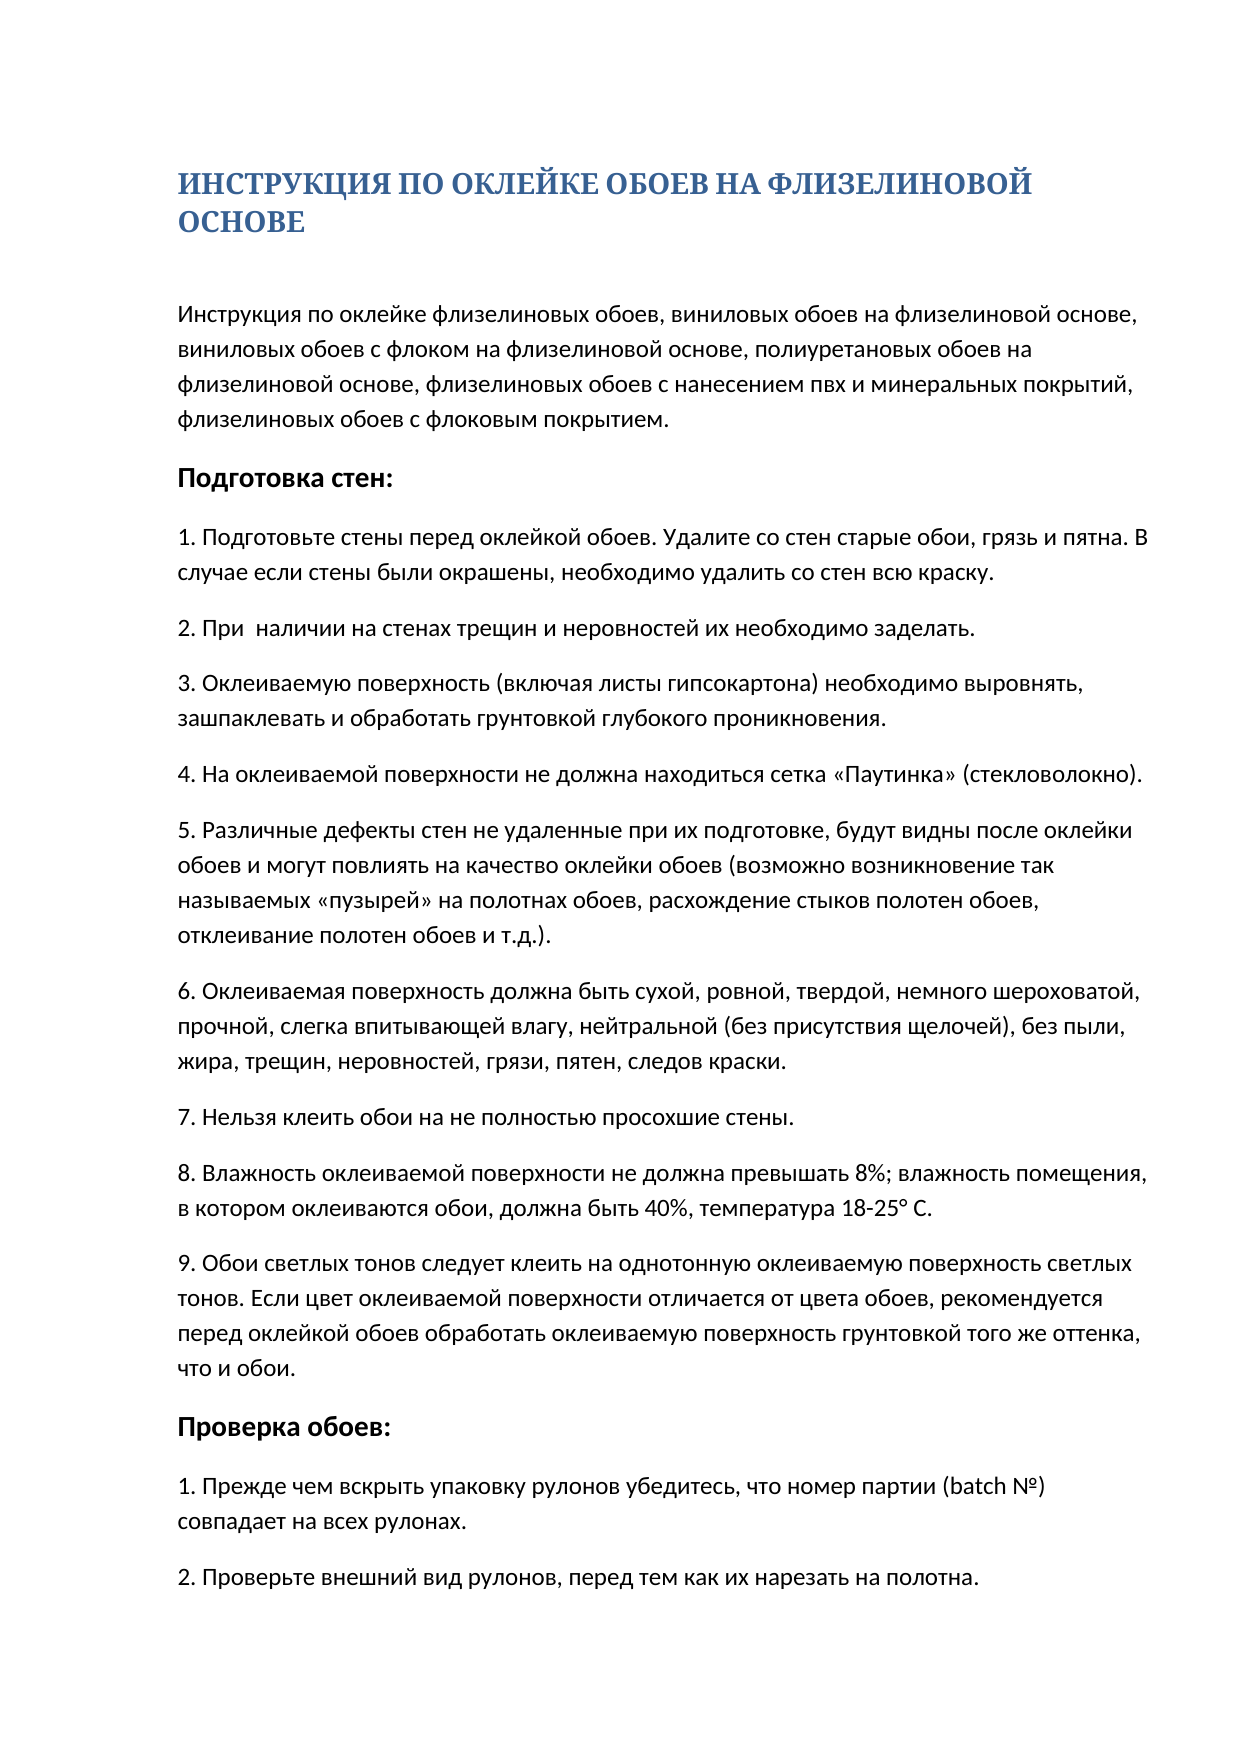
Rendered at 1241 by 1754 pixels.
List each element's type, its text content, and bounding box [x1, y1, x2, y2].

text 2. Проверьте внешний вид рулонов, перед тем как их нарезать на полотна. [177, 1561, 1152, 1591]
text 8. Влажность оклеиваемой поверхности не должна превышать 8%; влажность помещения, в котором оклеиваются обои, должна быть 40%, температура 18-25° С. [177, 1157, 1152, 1222]
text Инструкция по оклейке флизелиновых обоев, виниловых обоев на флизелиновой основе, виниловых обоев с флоком на флизелиновой основе, полиуретановых обоев на флизелиновой основе, флизелиновых обоев с нанесением пвх и минеральных покрытий, флизелиновых обоев с флоковым покрытием. [177, 298, 1152, 434]
text 6. Оклеиваемая поверхность должна быть сухой, ровной, твердой, немного шероховатой, прочной, слегка впитывающей влагу, нейтральной (без присутствия щелочей), без пыли, жира, трещин, неровностей, грязи, пятен, следов краски. [177, 975, 1152, 1076]
text 3. Оклеиваемую поверхность (включая листы гипсокартона) необходимо выровнять, зашпаклевать и обработать грунтовкой глубокого проникновения. [177, 667, 1152, 733]
text 7. Нельзя клеить обои на не полностью просохшие стены. [177, 1101, 1152, 1131]
text 9. Обои светлых тонов следует клеить на однотонную оклеиваемую поверхность светлых тонов. Если цвет оклеиваемой поверхности отличается от цвета обоев, рекомендуется перед оклейкой обоев обработать оклеиваемую поверхность грунтовкой того же оттенка, что и обои. [177, 1247, 1152, 1383]
text 2. При наличии на стенах трещин и неровностей их необходимо заделать. [177, 612, 1152, 642]
text 1. Прежде чем вскрыть упаковку рулонов убедитесь, что номер партии (batch №) совпадает на всех рулонах. [177, 1470, 1152, 1536]
text 1. Подготовьте стены перед оклейкой обоев. Удалите со стен старые обои, грязь и пятна. В случае если стены были окрашены, необходимо удалить со стен всю краску. [177, 521, 1152, 586]
text 4. На оклеиваемой поверхности не должна находиться сетка «Паутинка» (стекловолокно). [177, 758, 1152, 789]
subtitle ИНСТРУКЦИЯ ПО ОКЛЕЙКЕ ОБОЕВ НА ФЛИЗЕЛИНОВОЙ ОСНОВЕ [177, 168, 1152, 240]
text 5. Различные дефекты стен не удаленные при их подготовке, будут видны после оклейки обоев и могут повлиять на качество оклейки обоев (возможно возникновение так называемых «пузырей» на полотнах обоев, расхождение стыков полотен обоев, отклеивание полотен обоев и т.д.). [177, 814, 1152, 950]
text Подготовка стен: [177, 459, 1152, 495]
text Проверка обоев: [177, 1408, 1152, 1444]
